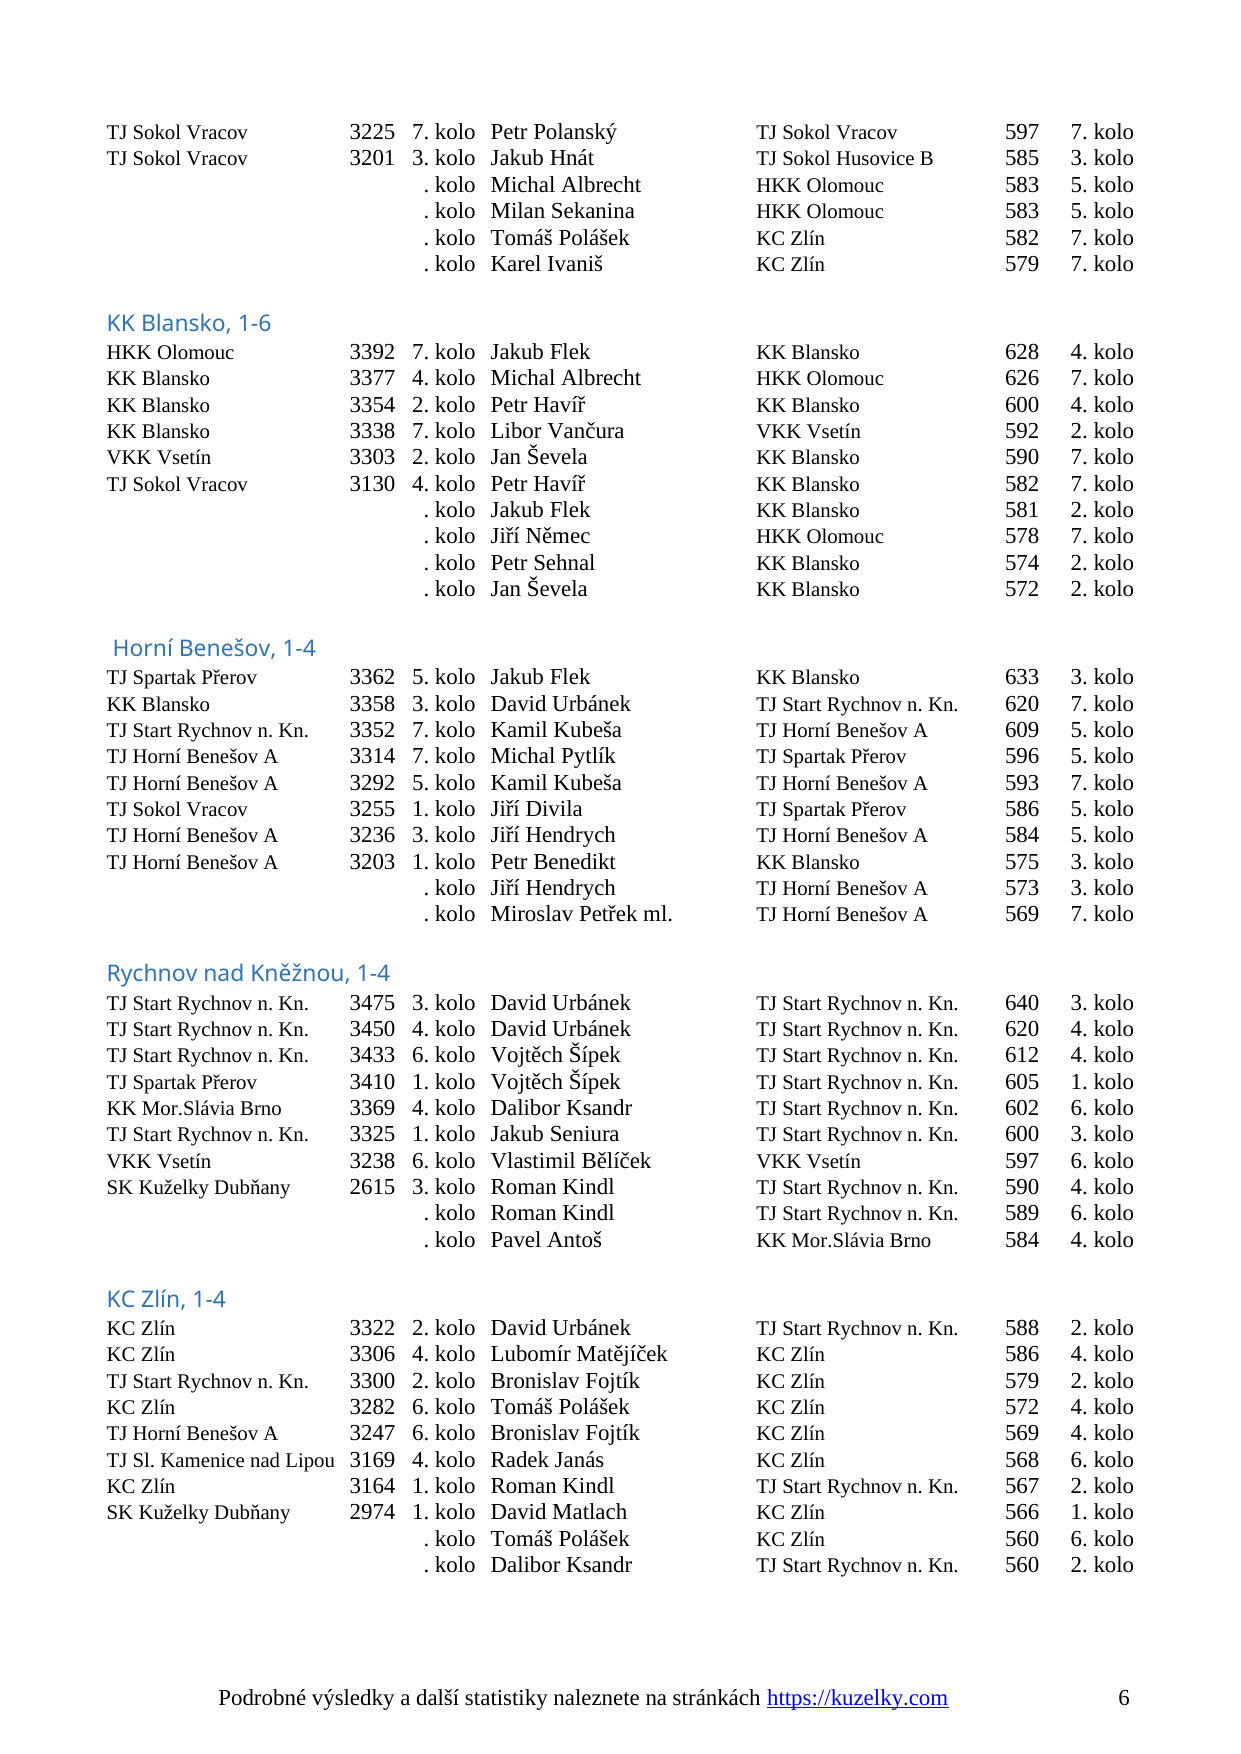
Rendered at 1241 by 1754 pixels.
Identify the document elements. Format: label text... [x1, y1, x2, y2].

text TJ Sokol Vracov 3201 3. kolo Jakub Hnát TJ Sokol Husovice B 585 3. kolo [106, 144, 1134, 171]
text KK Blansko 3338 7. kolo Libor Vančura VKK Vsetín 592 2. kolo [106, 417, 1134, 443]
text KC Zlín 3306 4. kolo Lubomír Matějíček KC Zlín 586 4. kolo [106, 1340, 1134, 1367]
text . kolo Jiří Němec HKK Olomouc 578 7. kolo [106, 522, 1134, 549]
subtitle KC Zlín, 1-4 [106, 1283, 1134, 1314]
text TJ Start Rychnov n. Kn. 3475 3. kolo David Urbánek TJ Start Rychnov n. Kn. 640 3. kolo [106, 989, 1134, 1015]
text TJ Start Rychnov n. Kn. 3352 7. kolo Kamil Kubeša TJ Horní Benešov A 609 5. kolo [106, 716, 1134, 742]
text TJ Sokol Vracov 3130 4. kolo Petr Havíř KK Blansko 582 7. kolo [106, 470, 1134, 496]
text . kolo Jan Ševela KK Blansko 572 2. kolo [106, 575, 1134, 602]
text TJ Horní Benešov A 3236 3. kolo Jiří Hendrych TJ Horní Benešov A 584 5. kolo [106, 821, 1134, 848]
text HKK Olomouc 3392 7. kolo Jakub Flek KK Blansko 628 4. kolo [106, 338, 1134, 364]
text KK Blansko 3377 4. kolo Michal Albrecht HKK Olomouc 626 7. kolo [106, 364, 1134, 391]
text TJ Horní Benešov A 3247 6. kolo Bronislav Fojtík KC Zlín 569 4. kolo [106, 1419, 1134, 1446]
text . kolo Michal Albrecht HKK Olomouc 583 5. kolo [106, 171, 1134, 197]
text TJ Start Rychnov n. Kn. 3450 4. kolo David Urbánek TJ Start Rychnov n. Kn. 620 4. kolo [106, 1015, 1134, 1041]
text . kolo Jakub Flek KK Blansko 581 2. kolo [106, 496, 1134, 522]
text TJ Horní Benešov A 3314 7. kolo Michal Pytlík TJ Spartak Přerov 596 5. kolo [106, 742, 1134, 769]
text . kolo Roman Kindl TJ Start Rychnov n. Kn. 589 6. kolo [106, 1199, 1134, 1226]
text . kolo Dalibor Ksandr TJ Start Rychnov n. Kn. 560 2. kolo [106, 1551, 1134, 1577]
text TJ Start Rychnov n. Kn. 3433 6. kolo Vojtěch Šípek TJ Start Rychnov n. Kn. 612 4. kolo [106, 1041, 1134, 1068]
text . kolo Tomáš Polášek KC Zlín 582 7. kolo [106, 223, 1134, 250]
text TJ Spartak Přerov 3410 1. kolo Vojtěch Šípek TJ Start Rychnov n. Kn. 605 1. kolo [106, 1068, 1134, 1094]
text . kolo Jiří Hendrych TJ Horní Benešov A 573 3. kolo [106, 874, 1134, 901]
text TJ Start Rychnov n. Kn. 3300 2. kolo Bronislav Fojtík KC Zlín 579 2. kolo [106, 1367, 1134, 1393]
text SK Kuželky Dubňany 2615 3. kolo Roman Kindl TJ Start Rychnov n. Kn. 590 4. kolo [106, 1173, 1134, 1199]
text TJ Spartak Přerov 3362 5. kolo Jakub Flek KK Blansko 633 3. kolo [106, 663, 1134, 690]
text KK Blansko 3354 2. kolo Petr Havíř KK Blansko 600 4. kolo [106, 391, 1134, 417]
text KK Mor.Slávia Brno 3369 4. kolo Dalibor Ksandr TJ Start Rychnov n. Kn. 602 6. kolo [106, 1094, 1134, 1120]
text . kolo Karel Ivaniš KC Zlín 579 7. kolo [106, 250, 1134, 276]
text KC Zlín 3164 1. kolo Roman Kindl TJ Start Rychnov n. Kn. 567 2. kolo [106, 1472, 1134, 1498]
subtitle KK Blansko, 1-6 [106, 307, 1134, 338]
text TJ Horní Benešov A 3292 5. kolo Kamil Kubeša TJ Horní Benešov A 593 7. kolo [106, 769, 1134, 795]
text . kolo Pavel Antoš KK Mor.Slávia Brno 584 4. kolo [106, 1226, 1134, 1252]
text TJ Horní Benešov A 3203 1. kolo Petr Benedikt KK Blansko 575 3. kolo [106, 848, 1134, 874]
subtitle Rychnov nad Kněžnou, 1-4 [106, 957, 1134, 989]
text KK Blansko 3358 3. kolo David Urbánek TJ Start Rychnov n. Kn. 620 7. kolo [106, 690, 1134, 716]
text KC Zlín 3282 6. kolo Tomáš Polášek KC Zlín 572 4. kolo [106, 1393, 1134, 1419]
text . kolo Milan Sekanina HKK Olomouc 583 5. kolo [106, 197, 1134, 223]
text VKK Vsetín 3303 2. kolo Jan Ševela KK Blansko 590 7. kolo [106, 443, 1134, 470]
text . kolo Tomáš Polášek KC Zlín 560 6. kolo [106, 1525, 1134, 1551]
text VKK Vsetín 3238 6. kolo Vlastimil Bělíček VKK Vsetín 597 6. kolo [106, 1147, 1134, 1173]
text TJ Sokol Vracov 3225 7. kolo Petr Polanský TJ Sokol Vracov 597 7. kolo [106, 118, 1134, 144]
subtitle Horní Benešov, 1-4 [106, 632, 1134, 663]
text SK Kuželky Dubňany 2974 1. kolo David Matlach KC Zlín 566 1. kolo [106, 1498, 1134, 1525]
text KC Zlín 3322 2. kolo David Urbánek TJ Start Rychnov n. Kn. 588 2. kolo [106, 1314, 1134, 1340]
text TJ Start Rychnov n. Kn. 3325 1. kolo Jakub Seniura TJ Start Rychnov n. Kn. 600 3. kolo [106, 1120, 1134, 1147]
text . kolo Petr Sehnal KK Blansko 574 2. kolo [106, 549, 1134, 575]
text . kolo Miroslav Petřek ml. TJ Horní Benešov A 569 7. kolo [106, 901, 1134, 927]
text TJ Sokol Vracov 3255 1. kolo Jiří Divila TJ Spartak Přerov 586 5. kolo [106, 795, 1134, 821]
text TJ Sl. Kamenice nad Lipou 3169 4. kolo Radek Janás KC Zlín 568 6. kolo [106, 1446, 1134, 1472]
